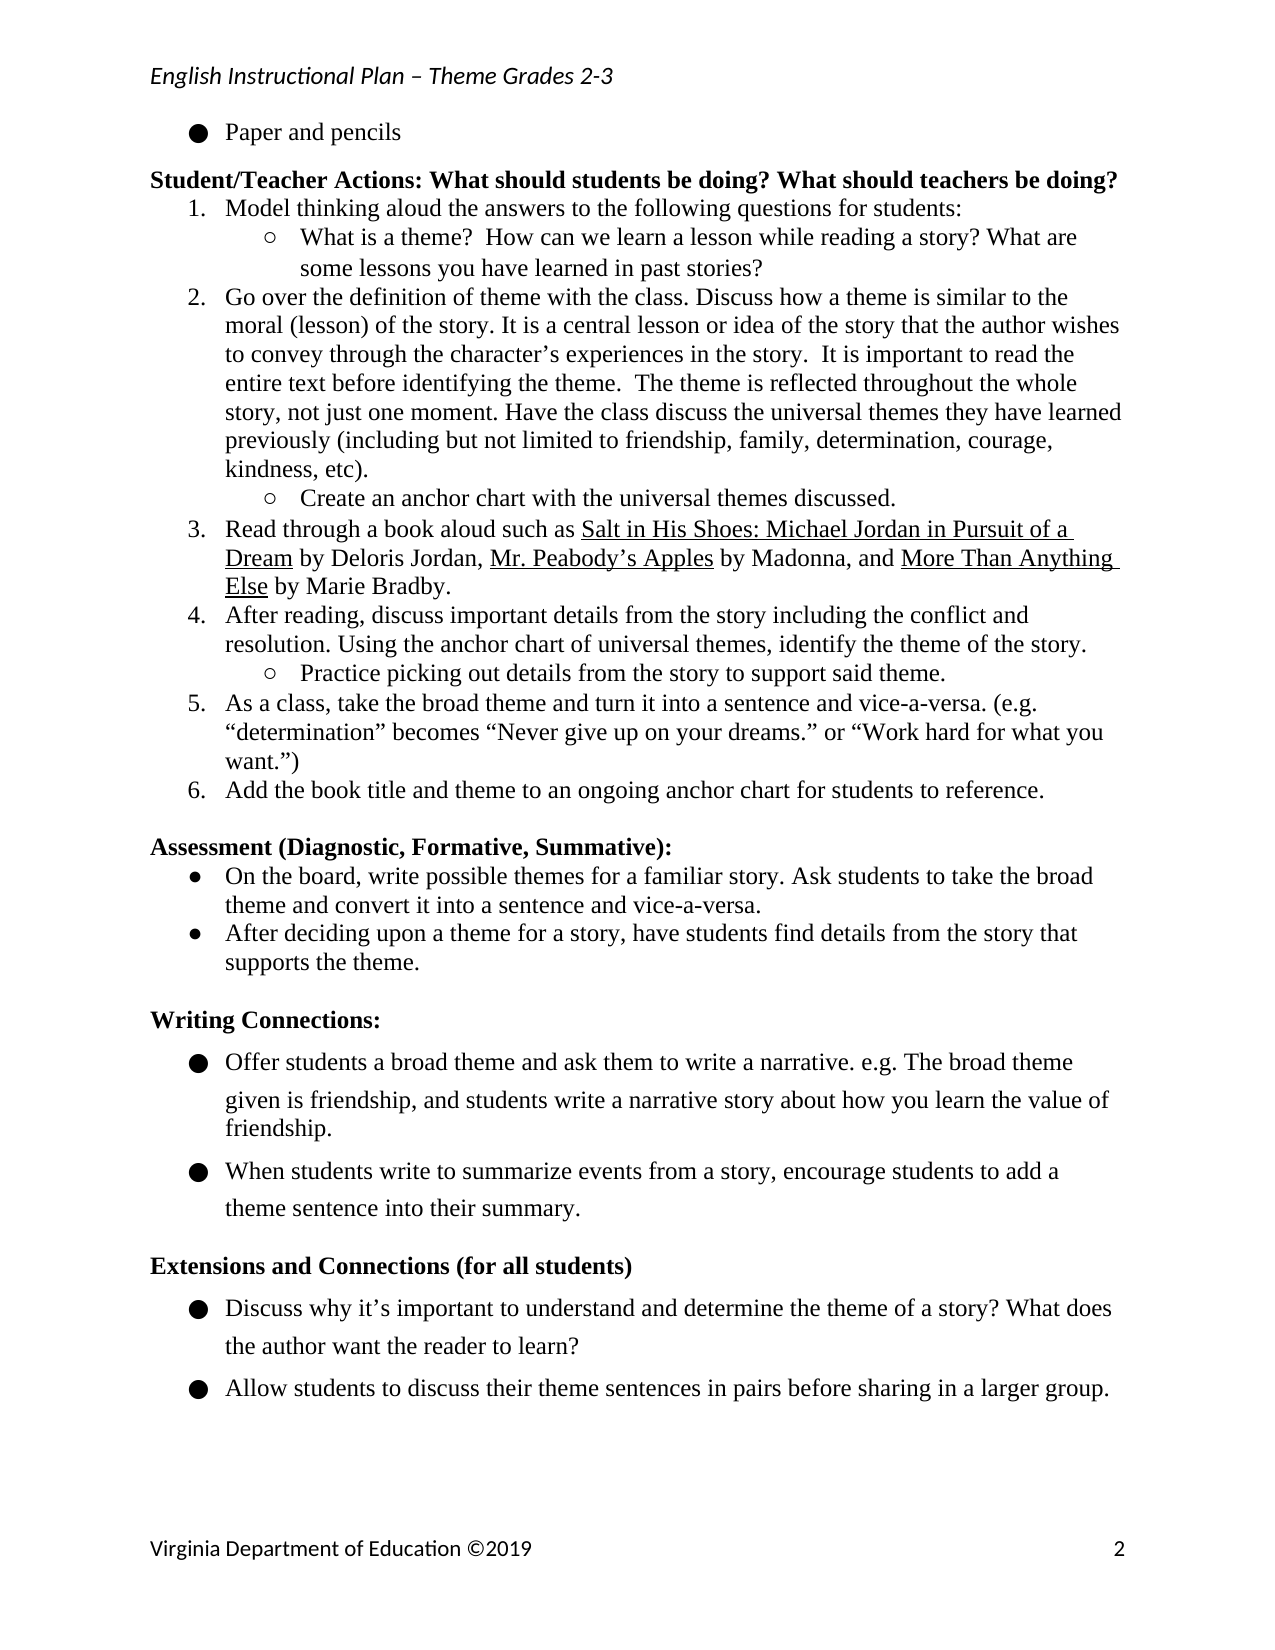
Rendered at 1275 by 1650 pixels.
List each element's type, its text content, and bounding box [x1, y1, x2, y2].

list What is a theme? How can we learn a lesson while reading a story? What are some lessons you have learned in past stories? [262, 222, 1125, 282]
list After reading, discuss important details from the story including the conflict and resolution. Using the anchor chart of universal themes, identify the theme of the story. [187, 600, 1125, 658]
list Create an anchor chart with the universal themes discussed. [262, 483, 1125, 514]
list After deciding upon a theme for a story, have students find details from the story that supports the theme. [187, 918, 1125, 976]
text Assessment (Diagnostic, Formative, Summative): [150, 832, 1125, 861]
text Extensions and Connections (for all students) [150, 1251, 1125, 1280]
subtitle Student/Teacher Actions: What should students be doing? What should teachers be doing? [150, 165, 1125, 193]
list As a class, take the broad theme and turn it into a sentence and vice-a-versa. (e.g. “determination” becomes “Never give up on your dreams.” or “Work hard for what you want.”) [187, 688, 1125, 775]
list Model thinking aloud the answers to the following questions for students: [187, 193, 1125, 222]
list Allow students to discuss their theme sentences in pairs before sharing in a larger group. [187, 1360, 1125, 1411]
text Writing Connections: [150, 1005, 1125, 1033]
list Practice picking out details from the story to support said theme. [262, 658, 1125, 688]
list Go over the definition of theme with the class. Discuss how a theme is similar to the moral (lesson) of the story. It is a central lesson or idea of the story that the author wishes to convey through the character’s experiences in the story. It is important to read the entire text before identifying the theme. The theme is reflected throughout the whole story, not just one moment. Have the class discuss the universal themes they have learned previously (including but not limited to friendship, family, determination, courage, kindness, etc). [187, 282, 1125, 483]
list On the board, write possible themes for a familiar story. Ask students to take the broad theme and convert it into a sentence and vice-a-versa. [187, 861, 1125, 918]
list When students write to summarize events from a story, encourage students to add a theme sentence into their summary. [187, 1142, 1125, 1222]
list Offer students a broad theme and ask them to write a narrative. e.g. The broad theme given is friendship, and students write a narrative story about how you learn the value of friendship. [187, 1033, 1125, 1142]
list Paper and pencils [187, 103, 1125, 154]
list Add the book title and theme to an ongoing anchor chart for students to reference. [187, 775, 1125, 803]
list Discuss why it’s important to understand and determine the theme of a story? What does the author want the reader to learn? [187, 1280, 1125, 1360]
list Read through a book aloud such as Salt in His Shoes: Michael Jordan in Pursuit of a Dream by Deloris Jordan, Mr. Peabody’s Apples by Madonna, and More Than Anything Else by Marie Bradby. [187, 514, 1125, 600]
